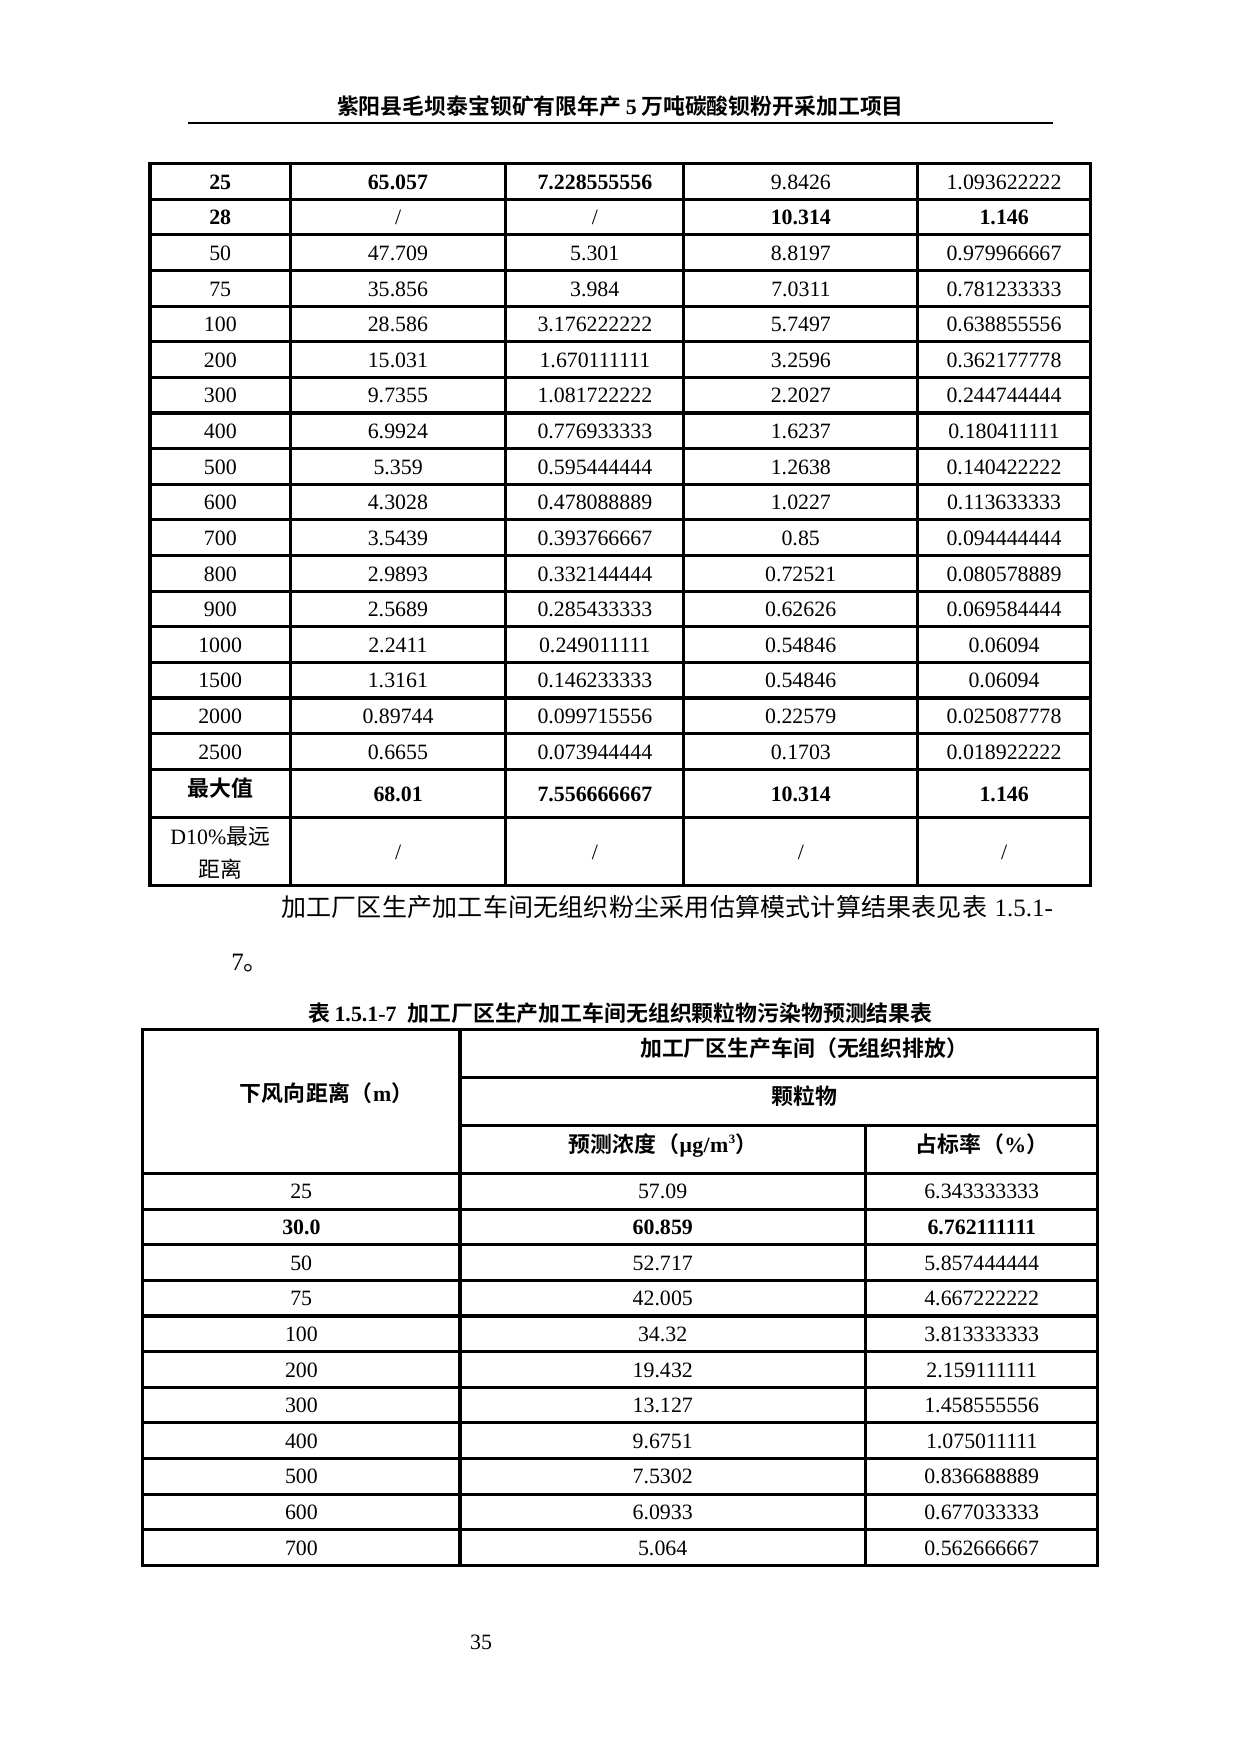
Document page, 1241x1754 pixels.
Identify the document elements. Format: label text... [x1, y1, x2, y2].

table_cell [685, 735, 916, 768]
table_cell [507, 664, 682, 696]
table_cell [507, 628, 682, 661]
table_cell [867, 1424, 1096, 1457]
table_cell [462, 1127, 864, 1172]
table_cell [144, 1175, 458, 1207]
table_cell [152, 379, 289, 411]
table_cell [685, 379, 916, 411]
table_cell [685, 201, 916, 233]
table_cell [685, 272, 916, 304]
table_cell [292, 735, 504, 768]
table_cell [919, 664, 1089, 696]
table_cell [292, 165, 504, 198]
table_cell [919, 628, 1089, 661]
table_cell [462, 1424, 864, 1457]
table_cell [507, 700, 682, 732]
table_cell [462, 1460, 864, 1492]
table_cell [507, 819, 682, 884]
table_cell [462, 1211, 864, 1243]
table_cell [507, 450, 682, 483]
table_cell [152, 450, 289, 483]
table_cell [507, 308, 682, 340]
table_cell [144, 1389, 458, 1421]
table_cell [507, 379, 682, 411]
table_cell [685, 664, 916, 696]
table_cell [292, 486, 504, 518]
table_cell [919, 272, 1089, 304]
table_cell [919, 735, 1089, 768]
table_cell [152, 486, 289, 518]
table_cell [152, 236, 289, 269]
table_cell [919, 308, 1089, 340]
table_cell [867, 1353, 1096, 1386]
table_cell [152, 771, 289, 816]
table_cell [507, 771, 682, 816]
text 表1.5.1-7 加工厂区生产加工车间无组织颗粒物污染物预测结果表 [187, 996, 1053, 1027]
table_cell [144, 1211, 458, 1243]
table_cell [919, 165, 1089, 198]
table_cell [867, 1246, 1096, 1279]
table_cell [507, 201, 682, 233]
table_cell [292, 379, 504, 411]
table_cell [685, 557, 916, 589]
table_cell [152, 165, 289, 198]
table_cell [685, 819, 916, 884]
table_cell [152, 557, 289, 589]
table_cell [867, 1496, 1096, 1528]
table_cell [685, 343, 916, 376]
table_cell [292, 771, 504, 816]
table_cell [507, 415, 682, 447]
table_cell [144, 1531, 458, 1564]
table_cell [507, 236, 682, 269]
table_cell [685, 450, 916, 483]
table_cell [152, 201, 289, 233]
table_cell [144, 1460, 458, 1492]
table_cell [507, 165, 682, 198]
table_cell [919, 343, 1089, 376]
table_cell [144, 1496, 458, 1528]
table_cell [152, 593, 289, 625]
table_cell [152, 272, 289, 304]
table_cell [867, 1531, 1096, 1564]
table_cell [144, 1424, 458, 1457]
text 加工厂区生产加工车间无组织粉尘采用估算模式计算结果表见表1.5.1-7。 [231, 887, 1053, 978]
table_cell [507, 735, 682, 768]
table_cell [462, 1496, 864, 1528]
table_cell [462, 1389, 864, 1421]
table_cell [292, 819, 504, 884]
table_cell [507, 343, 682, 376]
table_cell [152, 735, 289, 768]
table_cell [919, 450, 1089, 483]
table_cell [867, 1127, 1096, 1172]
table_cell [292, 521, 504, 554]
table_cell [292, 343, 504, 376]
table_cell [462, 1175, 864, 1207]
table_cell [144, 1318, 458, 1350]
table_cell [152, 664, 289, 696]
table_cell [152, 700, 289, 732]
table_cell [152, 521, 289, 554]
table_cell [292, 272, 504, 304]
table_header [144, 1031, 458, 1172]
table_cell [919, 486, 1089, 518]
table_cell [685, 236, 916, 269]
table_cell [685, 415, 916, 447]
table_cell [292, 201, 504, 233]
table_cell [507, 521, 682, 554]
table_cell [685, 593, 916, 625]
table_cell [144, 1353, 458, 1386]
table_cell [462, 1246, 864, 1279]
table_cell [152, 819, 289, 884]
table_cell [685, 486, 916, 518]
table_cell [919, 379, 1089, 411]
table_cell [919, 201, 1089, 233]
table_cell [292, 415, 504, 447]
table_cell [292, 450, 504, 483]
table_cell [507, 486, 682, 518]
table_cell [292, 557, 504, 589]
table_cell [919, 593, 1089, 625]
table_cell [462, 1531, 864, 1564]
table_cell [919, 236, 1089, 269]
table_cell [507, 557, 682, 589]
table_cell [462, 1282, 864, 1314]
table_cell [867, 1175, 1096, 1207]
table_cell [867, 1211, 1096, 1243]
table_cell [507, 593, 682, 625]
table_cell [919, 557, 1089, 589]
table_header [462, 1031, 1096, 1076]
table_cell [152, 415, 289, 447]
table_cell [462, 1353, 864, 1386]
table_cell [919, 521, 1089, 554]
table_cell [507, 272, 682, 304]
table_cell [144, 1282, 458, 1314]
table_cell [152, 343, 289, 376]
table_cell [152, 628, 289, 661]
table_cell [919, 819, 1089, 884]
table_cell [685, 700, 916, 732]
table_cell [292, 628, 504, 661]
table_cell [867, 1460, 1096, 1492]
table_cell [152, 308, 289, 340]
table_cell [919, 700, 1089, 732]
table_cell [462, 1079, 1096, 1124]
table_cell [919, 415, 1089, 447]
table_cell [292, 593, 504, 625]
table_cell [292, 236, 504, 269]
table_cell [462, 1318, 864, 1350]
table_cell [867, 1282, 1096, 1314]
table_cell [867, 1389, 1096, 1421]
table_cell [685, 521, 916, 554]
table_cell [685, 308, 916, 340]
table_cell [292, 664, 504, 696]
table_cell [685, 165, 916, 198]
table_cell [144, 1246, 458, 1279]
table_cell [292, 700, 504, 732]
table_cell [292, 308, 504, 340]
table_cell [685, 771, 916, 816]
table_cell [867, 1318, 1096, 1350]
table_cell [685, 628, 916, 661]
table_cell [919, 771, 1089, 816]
